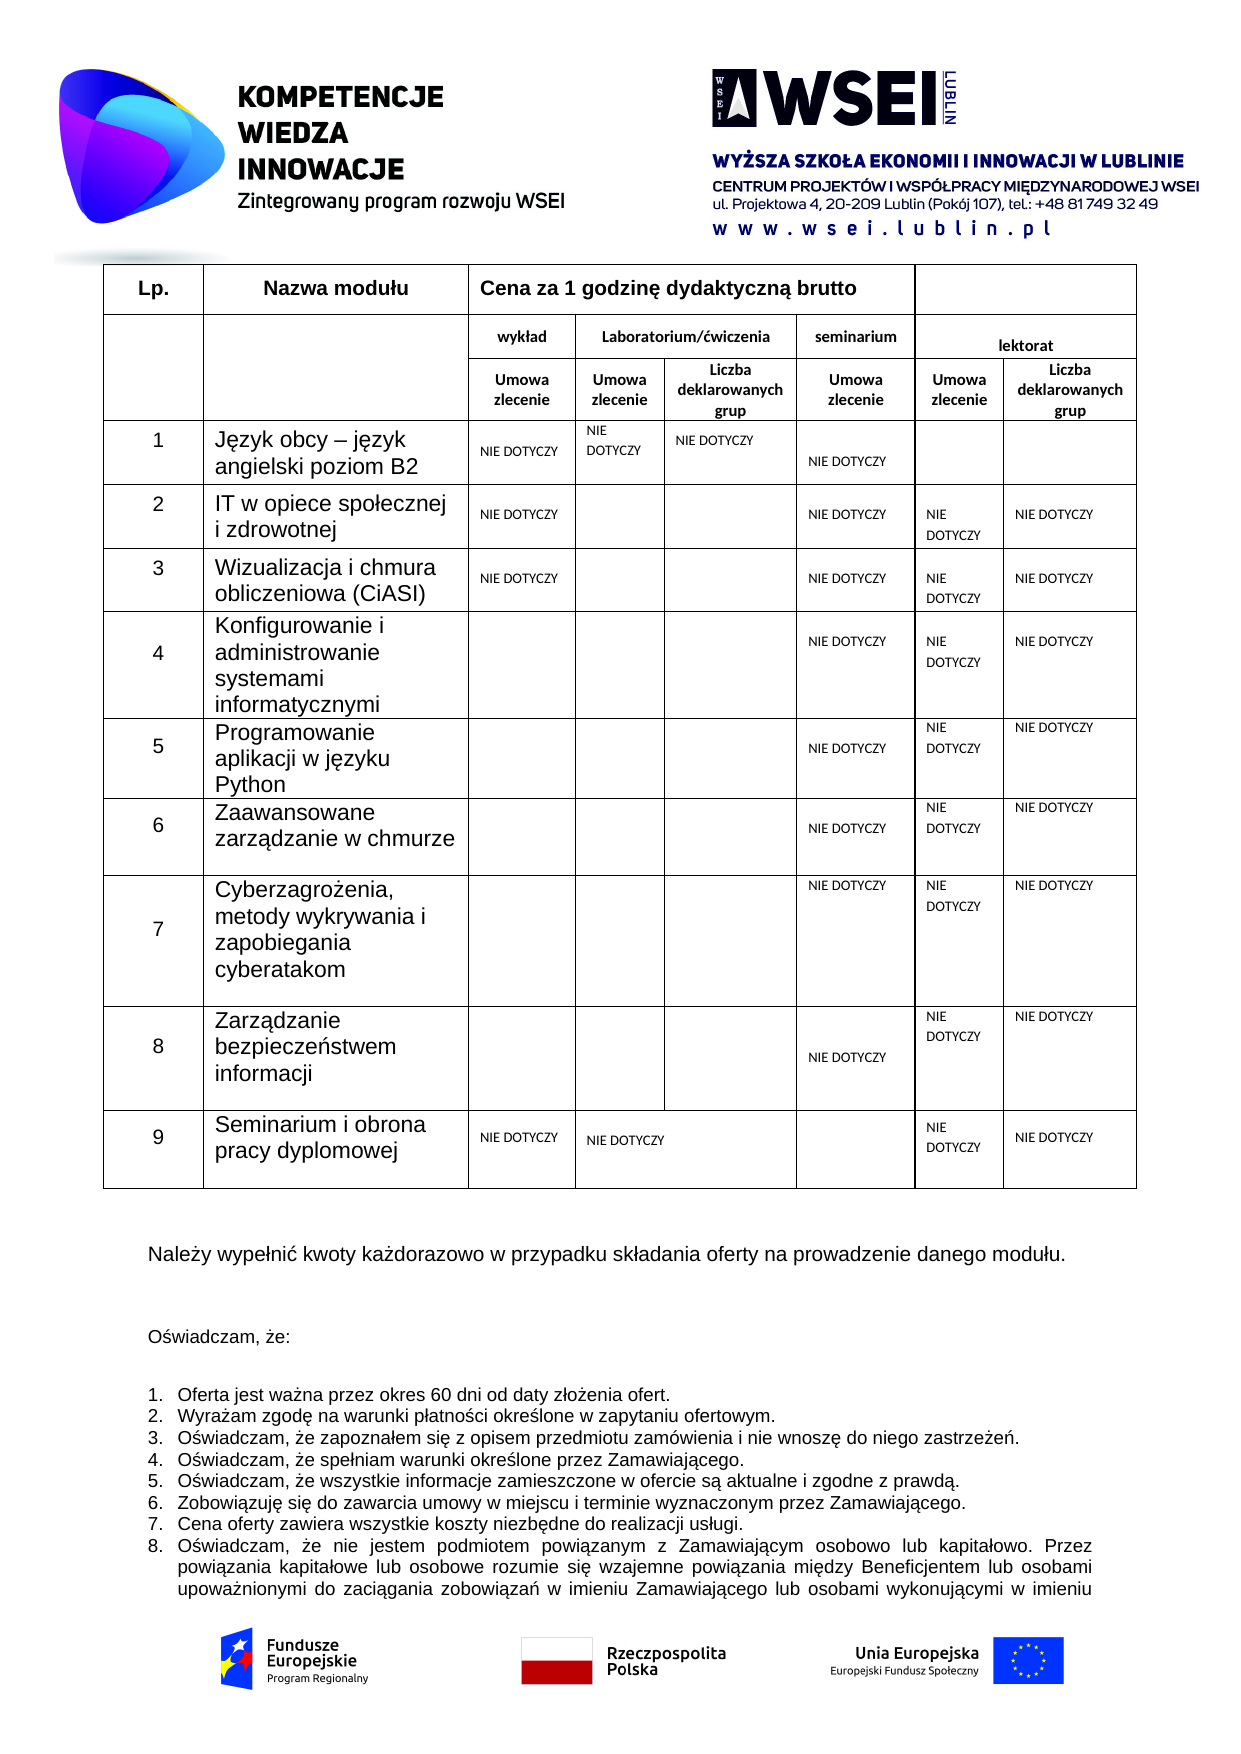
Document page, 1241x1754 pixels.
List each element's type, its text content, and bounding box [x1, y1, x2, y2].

table_cell Zarządzanie bezpieczeństwem informacji [204, 1007, 468, 1110]
list Wyrażam zgodę na warunki płatności określone w zapytaniu ofertowym. [148, 1405, 1093, 1427]
table_cell Cyberzagrożenia, metody wykrywania i zapobiegania cyberatakom [204, 876, 468, 1006]
table_cell 4 [104, 612, 203, 718]
table_header Nazwa modułu [204, 265, 468, 313]
table_cell [469, 799, 575, 875]
table_cell lektorat [916, 315, 1136, 358]
table_cell 1 [104, 421, 203, 484]
table_cell NIE DOTYCZY [576, 1111, 796, 1188]
table_cell 7 [104, 876, 203, 1006]
table_cell NIE DOTYCZY [469, 485, 575, 548]
table_cell [104, 315, 203, 420]
table_cell [665, 1007, 796, 1110]
table_cell [665, 485, 796, 548]
table_cell [665, 876, 796, 1006]
table_header Cena za 1 godzinę dydaktyczną brutto [469, 265, 914, 313]
table_cell Konfigurowanie i administrowanie systemami informatycznymi [204, 612, 468, 718]
table_cell NIE DOTYCZY [1004, 876, 1136, 1006]
list Zobowiązuję się do zawarcia umowy w miejscu i terminie wyznaczonym przez Zamawiającego. [148, 1491, 1093, 1513]
table_cell Wizualizacja i chmura obliczeniowa (CiASI) [204, 549, 468, 611]
table_cell Seminarium i obrona pracy dyplomowej [204, 1111, 468, 1188]
table_cell NIE DOTYCZY [665, 421, 796, 484]
table_cell 3 [104, 549, 203, 611]
table_cell 8 [104, 1007, 203, 1110]
table_header Lp. [104, 265, 203, 313]
table_cell 6 [104, 799, 203, 875]
table_cell NIE DOTYCZY [797, 485, 914, 548]
table_cell NIE DOTYCZY [916, 485, 1003, 548]
table_cell NIE DOTYCZY [797, 799, 914, 875]
table_cell [576, 612, 664, 718]
table_cell NIE DOTYCZY [469, 421, 575, 484]
table_cell Programowanie aplikacji w języku Python [204, 719, 468, 798]
table_cell [665, 549, 796, 611]
table_cell [469, 612, 575, 718]
table_cell [1004, 421, 1136, 484]
table_cell [576, 799, 664, 875]
table_cell Umowa zlecenie [797, 359, 914, 420]
table_cell NIE DOTYCZY [1004, 612, 1136, 718]
table_cell NIE DOTYCZY [797, 549, 914, 611]
table_cell NIE DOTYCZY [916, 1111, 1003, 1188]
table_cell seminarium [797, 315, 914, 358]
table_cell NIE DOTYCZY [916, 612, 1003, 718]
table_cell NIE DOTYCZY [916, 876, 1003, 1006]
table_cell NIE DOTYCZY [916, 1007, 1003, 1110]
table_cell NIE DOTYCZY [797, 876, 914, 1006]
table_cell NIE DOTYCZY [916, 719, 1003, 798]
table_cell [576, 485, 664, 548]
table_cell [576, 719, 664, 798]
table_cell NIE DOTYCZY [1004, 1007, 1136, 1110]
table_cell NIE DOTYCZY [469, 1111, 575, 1188]
table_cell [469, 1007, 575, 1110]
table_cell 9 [104, 1111, 203, 1188]
table_cell [665, 719, 796, 798]
table_cell [469, 876, 575, 1006]
table_cell NIE DOTYCZY [797, 719, 914, 798]
table_cell NIE DOTYCZY [1004, 719, 1136, 798]
table_cell NIE DOTYCZY [469, 549, 575, 611]
table_cell [204, 315, 468, 420]
table_cell [576, 1007, 664, 1110]
table_cell Liczba deklarowanych grup [1004, 359, 1136, 420]
table_cell [576, 549, 664, 611]
picture [1, 29, 1241, 266]
table_cell [665, 612, 796, 718]
list Oświadczam, że spełniam warunki określone przez Zamawiającego. [148, 1448, 1093, 1470]
list Oświadczam, że wszystkie informacje zamieszczone w ofercie są aktualne i zgodne z prawdą. [148, 1470, 1093, 1491]
table_cell NIE DOTYCZY [797, 421, 914, 484]
table_cell wykład [469, 315, 575, 358]
text Oświadczam, że: [148, 1326, 1093, 1379]
table_cell NIE DOTYCZY [1004, 1111, 1136, 1188]
text Należy wypełnić kwoty każdorazowo w przypadku składania oferty na prowadzenie danego modułu. [148, 1241, 1093, 1265]
table_cell [469, 719, 575, 798]
table_cell 2 [104, 485, 203, 548]
table_cell Umowa zlecenie [576, 359, 664, 420]
table_cell Zaawansowane zarządzanie w chmurze [204, 799, 468, 875]
table_cell Umowa zlecenie [916, 359, 1003, 420]
table_cell [916, 421, 1003, 484]
table_cell NIE DOTYCZY [797, 612, 914, 718]
table_cell NIE DOTYCZY [1004, 799, 1136, 875]
table_cell NIE DOTYCZY [916, 799, 1003, 875]
picture [151, 1606, 1099, 1710]
table_cell Laboratorium/ćwiczenia [576, 315, 796, 358]
list Cena oferty zawiera wszystkie koszty niezbędne do realizacji usługi. [148, 1513, 1093, 1534]
table_cell NIE DOTYCZY [1004, 549, 1136, 611]
table_cell 5 [104, 719, 203, 798]
list Oferta jest ważna przez okres 60 dni od daty złożenia ofert. [148, 1384, 1093, 1405]
table_cell [665, 799, 796, 875]
table_cell Umowa zlecenie [469, 359, 575, 420]
table_header [916, 265, 1136, 313]
table_cell Język obcy – język angielski poziom B2 [204, 421, 468, 484]
table_cell NIE DOTYCZY [576, 421, 664, 484]
table_cell NIE DOTYCZY [916, 549, 1003, 611]
table_cell Liczba deklarowanych grup [665, 359, 796, 420]
table_cell [797, 1111, 914, 1188]
table_cell [576, 876, 664, 1006]
table_cell IT w opiece społecznej i zdrowotnej [204, 485, 468, 548]
list Oświadczam, że zapoznałem się z opisem przedmiotu zamówienia i nie wnoszę do niego zastrzeżeń. [148, 1427, 1093, 1448]
table_cell NIE DOTYCZY [797, 1007, 914, 1110]
table_cell NIE DOTYCZY [1004, 485, 1136, 548]
